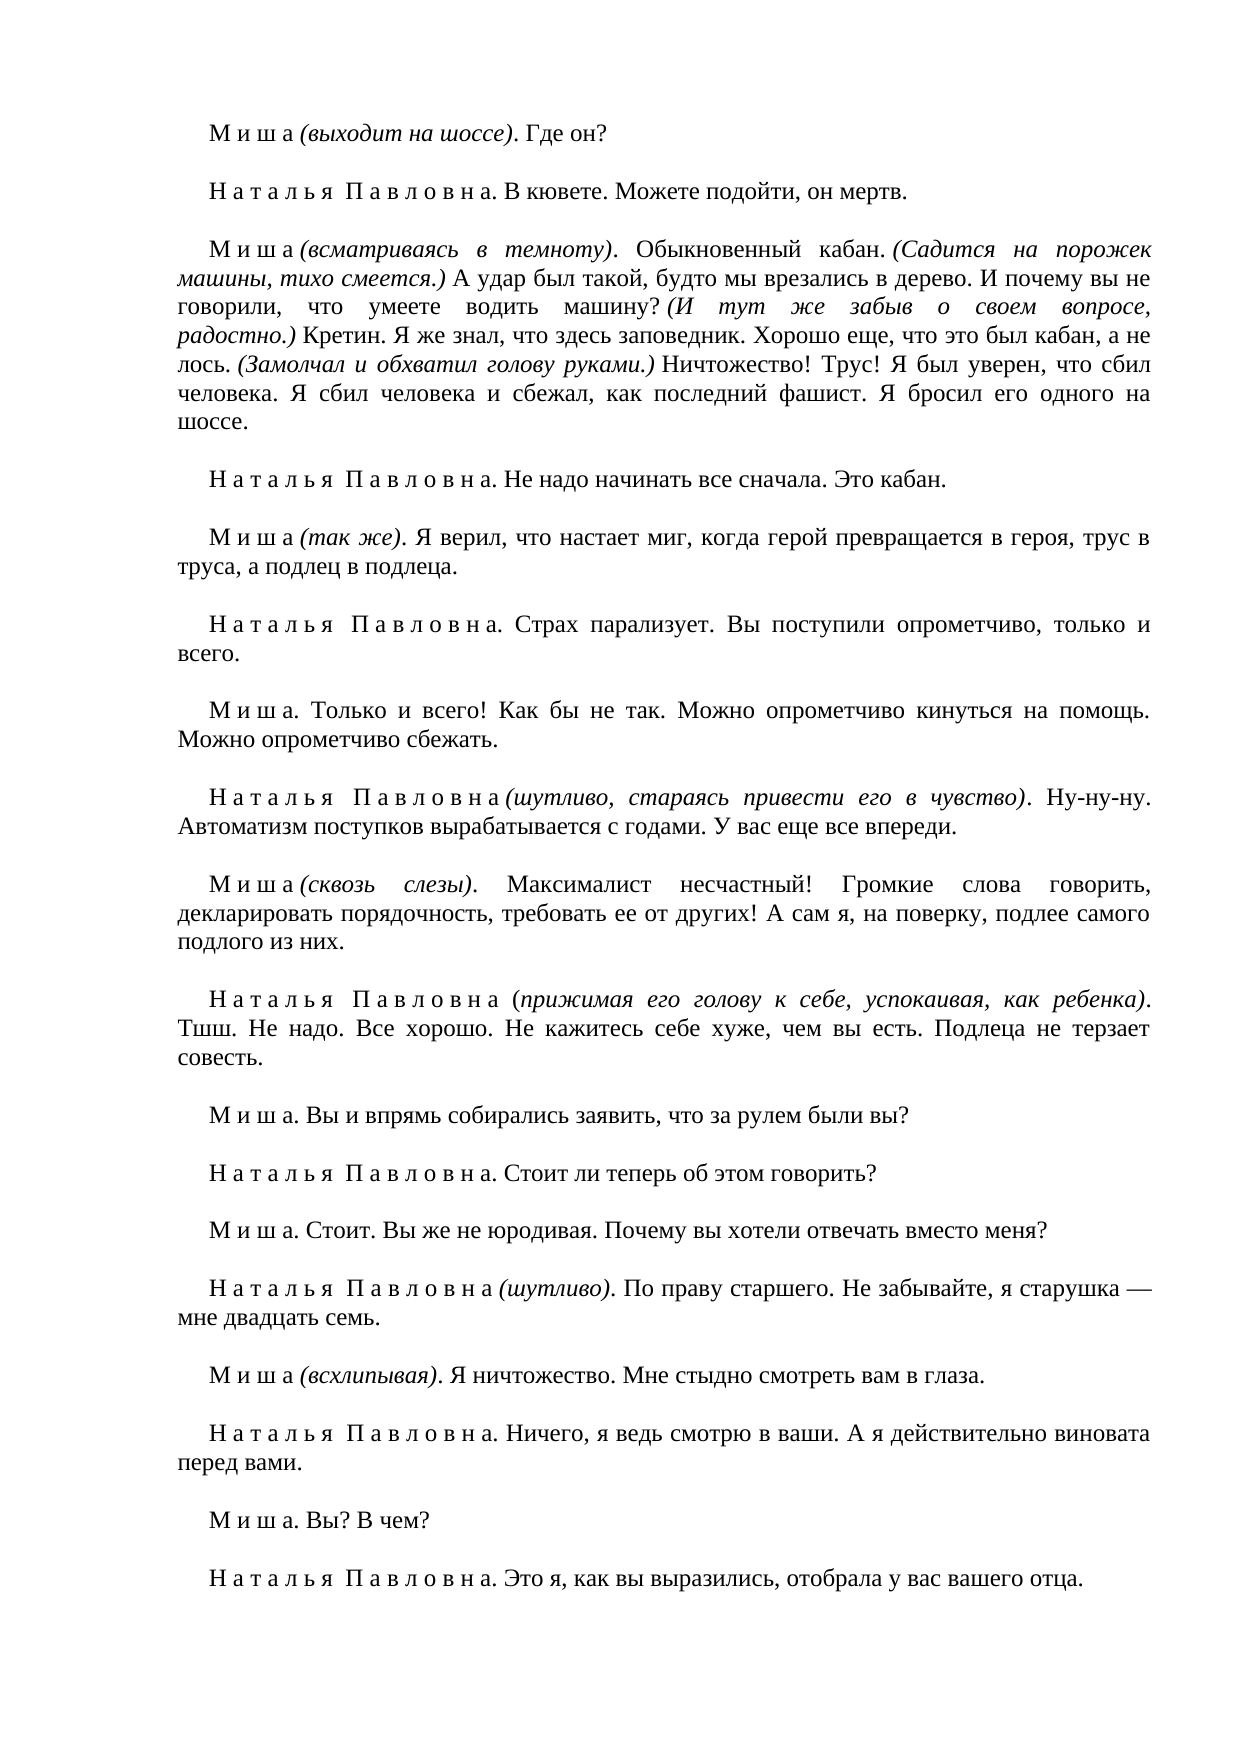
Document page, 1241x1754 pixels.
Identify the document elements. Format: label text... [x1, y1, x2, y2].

text Н а т а л ь я П а в л о в н а (шутливо). По праву старшего. Не забывайте, я старушка — мне двадцать семь. [177, 1273, 1152, 1331]
text М и ш а. Вы? В чем? [177, 1505, 1152, 1533]
text М и ш а (всматриваясь в темноту). Обыкновенный кабан. (Садится на порожек машины, тихо смеется.) А удар был такой, будто мы врезались в дерево. И почему вы не говорили, что умеете водить машину? (И тут же забыв о своем вопросе, радостно.) Кретин. Я же знал, что здесь заповедник. Хорошо еще, что это был кабан, а не лось. (Замолчал и обхватил голову руками.) Ничтожество! Трус! Я был уверен, что сбил человека. Я сбил человека и сбежал, как последний фашист. Я бросил его одного на шоссе. [177, 234, 1152, 435]
text М и ш а (так же). Я верил, что настает миг, когда герой превращается в героя, трус в труса, а подлец в подлеца. [177, 522, 1152, 580]
text Н а т а л ь я П а в л о в н а. Ничего, я ведь смотрю в ваши. А я действительно виновата перед вами. [177, 1418, 1152, 1476]
text Н а т а л ь я П а в л о в н а. Это я, как вы выразились, отобрала у вас вашего отца. [177, 1563, 1152, 1591]
text Н а т а л ь я П а в л о в н а (прижимая его голову к себе, успокаивая, как ребенка). Тшш. Не надо. Все хорошо. Не кажитесь себе хуже, чем вы есть. Подлеца не терзает совесть. [177, 984, 1152, 1071]
text М и ш а (всхлипывая). Я ничтожество. Мне стыдно смотреть вам в глаза. [177, 1360, 1152, 1389]
text М и ш а. Только и всего! Как бы не так. Можно опрометчиво кинуться на помощь. Можно опрометчиво сбежать. [177, 696, 1152, 753]
text М и ш а. Стоит. Вы же не юродивая. Почему вы хотели отвечать вместо меня? [177, 1216, 1152, 1244]
text М и ш а. Вы и впрямь собирались заявить, что за рулем были вы? [177, 1100, 1152, 1128]
text М и ш а (сквозь слезы). Максималист несчастный! Громкие слова говорить, декларировать порядочность, требовать ее от других! А сам я, на поверку, подлее самого подлого из них. [177, 869, 1152, 955]
text Н а т а л ь я П а в л о в н а. Не надо начинать все сначала. Это кабан. [177, 464, 1152, 493]
text Н а т а л ь я П а в л о в н а. В кювете. Можете подойти, он мертв. [177, 176, 1152, 205]
text М и ш а (выходит на шоссе). Где он? [177, 118, 1152, 147]
text Н а т а л ь я П а в л о в н а. Страх парализует. Вы поступили опрометчиво, только и всего. [177, 609, 1152, 666]
text Н а т а л ь я П а в л о в н а (шутливо, стараясь привести его в чувство). Ну-ну-ну. Автоматизм поступков вырабатывается с годами. У вас еще все впереди. [177, 782, 1152, 840]
text Н а т а л ь я П а в л о в н а. Стоит ли теперь об этом говорить? [177, 1158, 1152, 1186]
